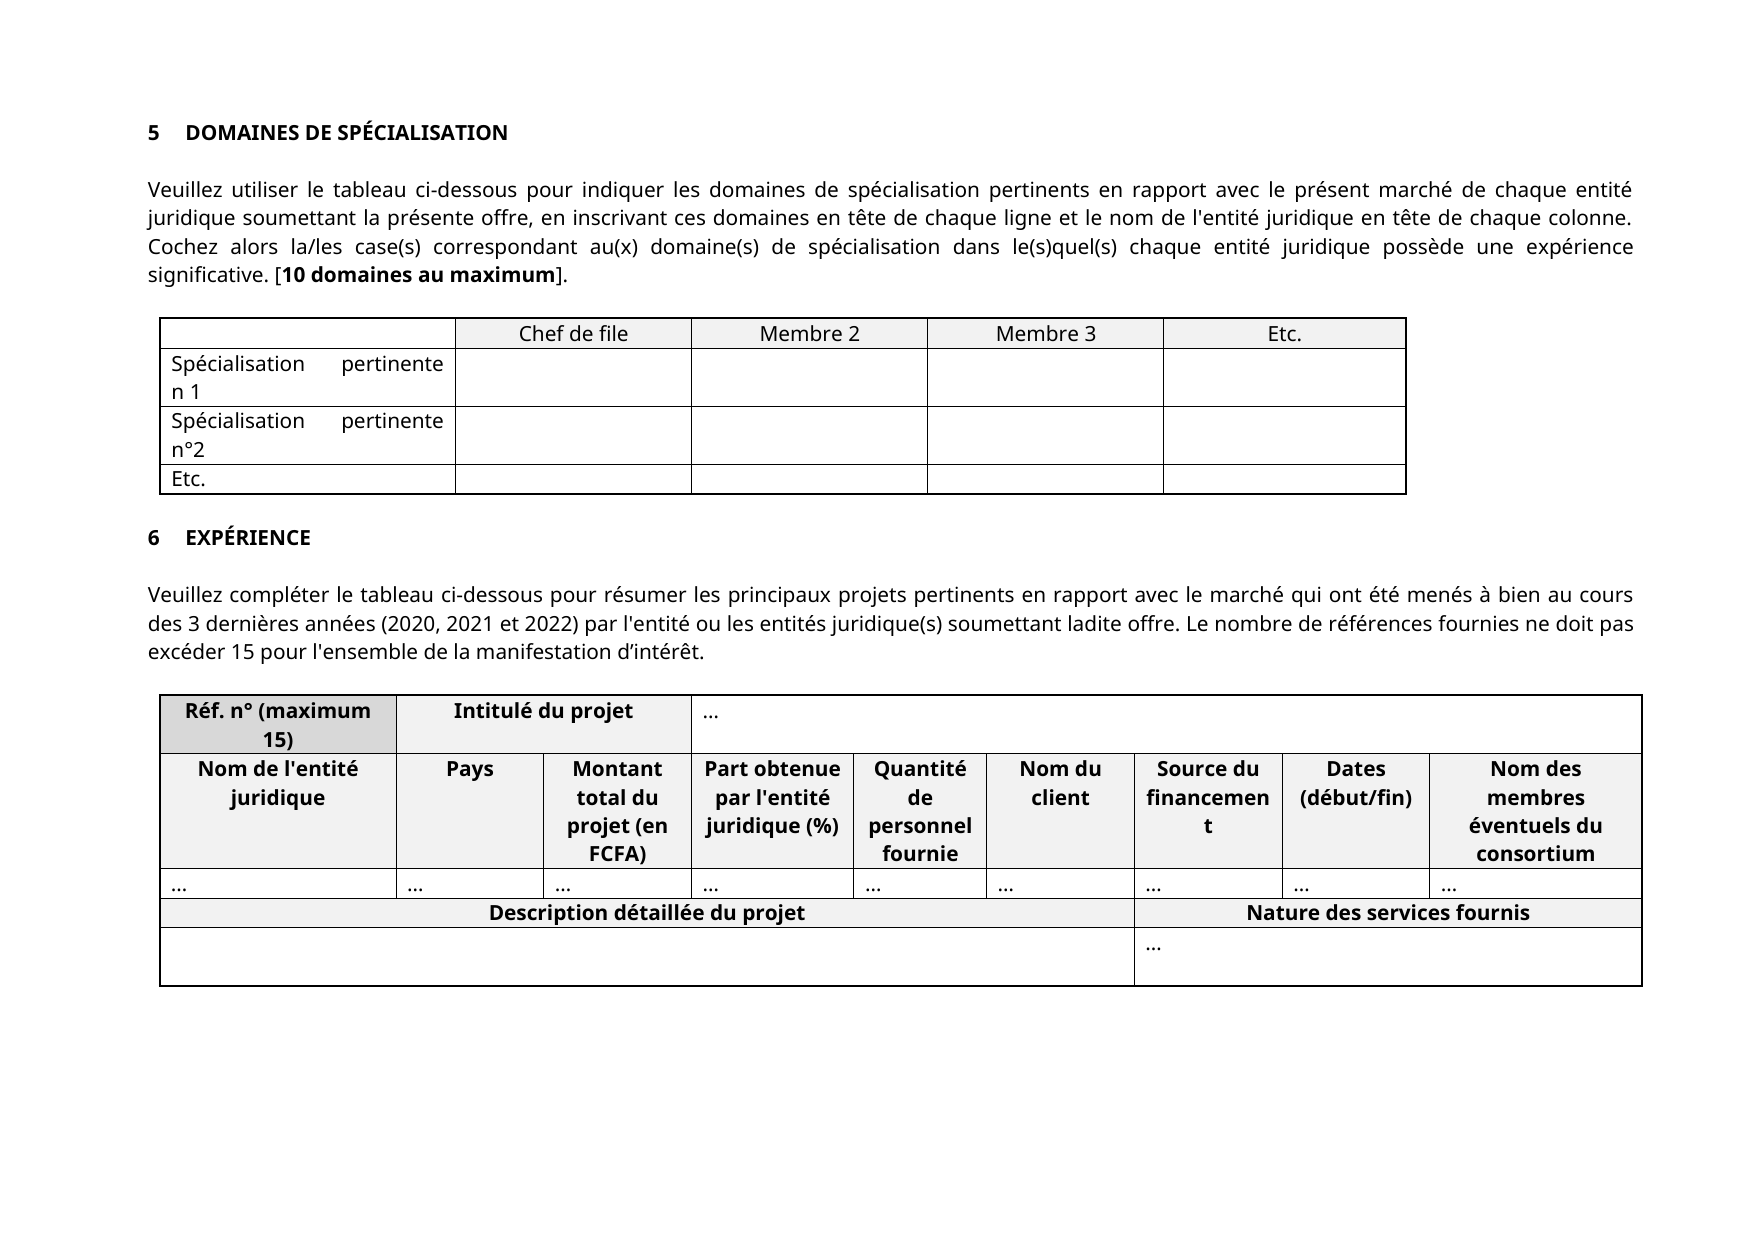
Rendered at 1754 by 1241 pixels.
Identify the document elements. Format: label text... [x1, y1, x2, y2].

table_cell [928, 407, 1163, 463]
table_cell Spécialisation pertinente n 1 [161, 349, 455, 406]
table_header Etc. [1164, 319, 1405, 348]
table_header Chef de file [456, 319, 691, 348]
table_cell Nom des membres éventuels du consortium [1430, 754, 1641, 868]
table_cell Dates (début/fin) [1283, 754, 1429, 868]
table_header Réf. n° (maximum 15) [161, 696, 396, 753]
text 5 DOMAINES DE SPÉCIALISATION [148, 118, 1636, 147]
table_cell … [692, 869, 853, 897]
table_cell … [1135, 928, 1641, 985]
table_header Membre 2 [692, 319, 927, 348]
table_cell Montant total du projet (en FCFA) [544, 754, 691, 868]
table_header [161, 319, 455, 348]
table_cell … [1430, 869, 1641, 897]
text Veuillez compléter le tableau ci-dessous pour résumer les principaux projets pertinents en rapport avec le marché qui ont été menés à bien au cours des 3 dernières années (2020, 2021 et 2022) par l'entité ou les entités juridique(s) soumettant ladite offre. Le nombre de références fournies ne doit pas excéder 15 pour l'ensemble de la manifestation d’intérêt. [148, 580, 1636, 666]
table_cell [456, 465, 691, 493]
table_cell [456, 407, 691, 463]
table_cell … [544, 869, 691, 897]
table_cell … [1135, 869, 1282, 897]
table_cell [692, 465, 927, 493]
table_header Intitulé du projet [397, 696, 691, 753]
table_cell [456, 349, 691, 406]
table_header … [692, 696, 1641, 753]
table_cell Etc. [161, 465, 455, 493]
table_header Membre 3 [928, 319, 1163, 348]
table_cell Source du financement [1135, 754, 1282, 868]
table_cell … [161, 869, 396, 897]
table_cell [1164, 465, 1405, 493]
table_cell [1164, 349, 1405, 406]
text 6 EXPÉRIENCE [148, 523, 1636, 552]
table_cell [692, 407, 927, 463]
table_cell … [397, 869, 543, 897]
table_cell [928, 349, 1163, 406]
text Veuillez utiliser le tableau ci-dessous pour indiquer les domaines de spécialisation pertinents en rapport avec le présent marché de chaque entité juridique soumettant la présente offre, en inscrivant ces domaines en tête de chaque ligne et le nom de l'entité juridique en tête de chaque colonne. Cochez alors la/les case(s) correspondant au(x) domaine(s) de spécialisation dans le(s)quel(s) chaque entité juridique possède une expérience significative. [10 domaines au maximum]. [148, 175, 1636, 289]
table_cell Nature des services fournis [1135, 899, 1641, 927]
table_cell … [854, 869, 986, 897]
table_cell [161, 928, 1134, 985]
table_cell … [987, 869, 1134, 897]
table_cell Nom de l'entité juridique [161, 754, 396, 868]
table_cell [1164, 407, 1405, 463]
table_cell [928, 465, 1163, 493]
table_cell Nom du client [987, 754, 1134, 868]
table_cell Part obtenue par l'entité juridique (%) [692, 754, 853, 868]
table_cell [692, 349, 927, 406]
table_cell … [1283, 869, 1429, 897]
table_cell Pays [397, 754, 543, 868]
table_cell Spécialisation pertinente n°2 [161, 407, 455, 463]
table_cell Quantité de personnel fournie [854, 754, 986, 868]
table_cell Description détaillée du projet [161, 899, 1134, 927]
